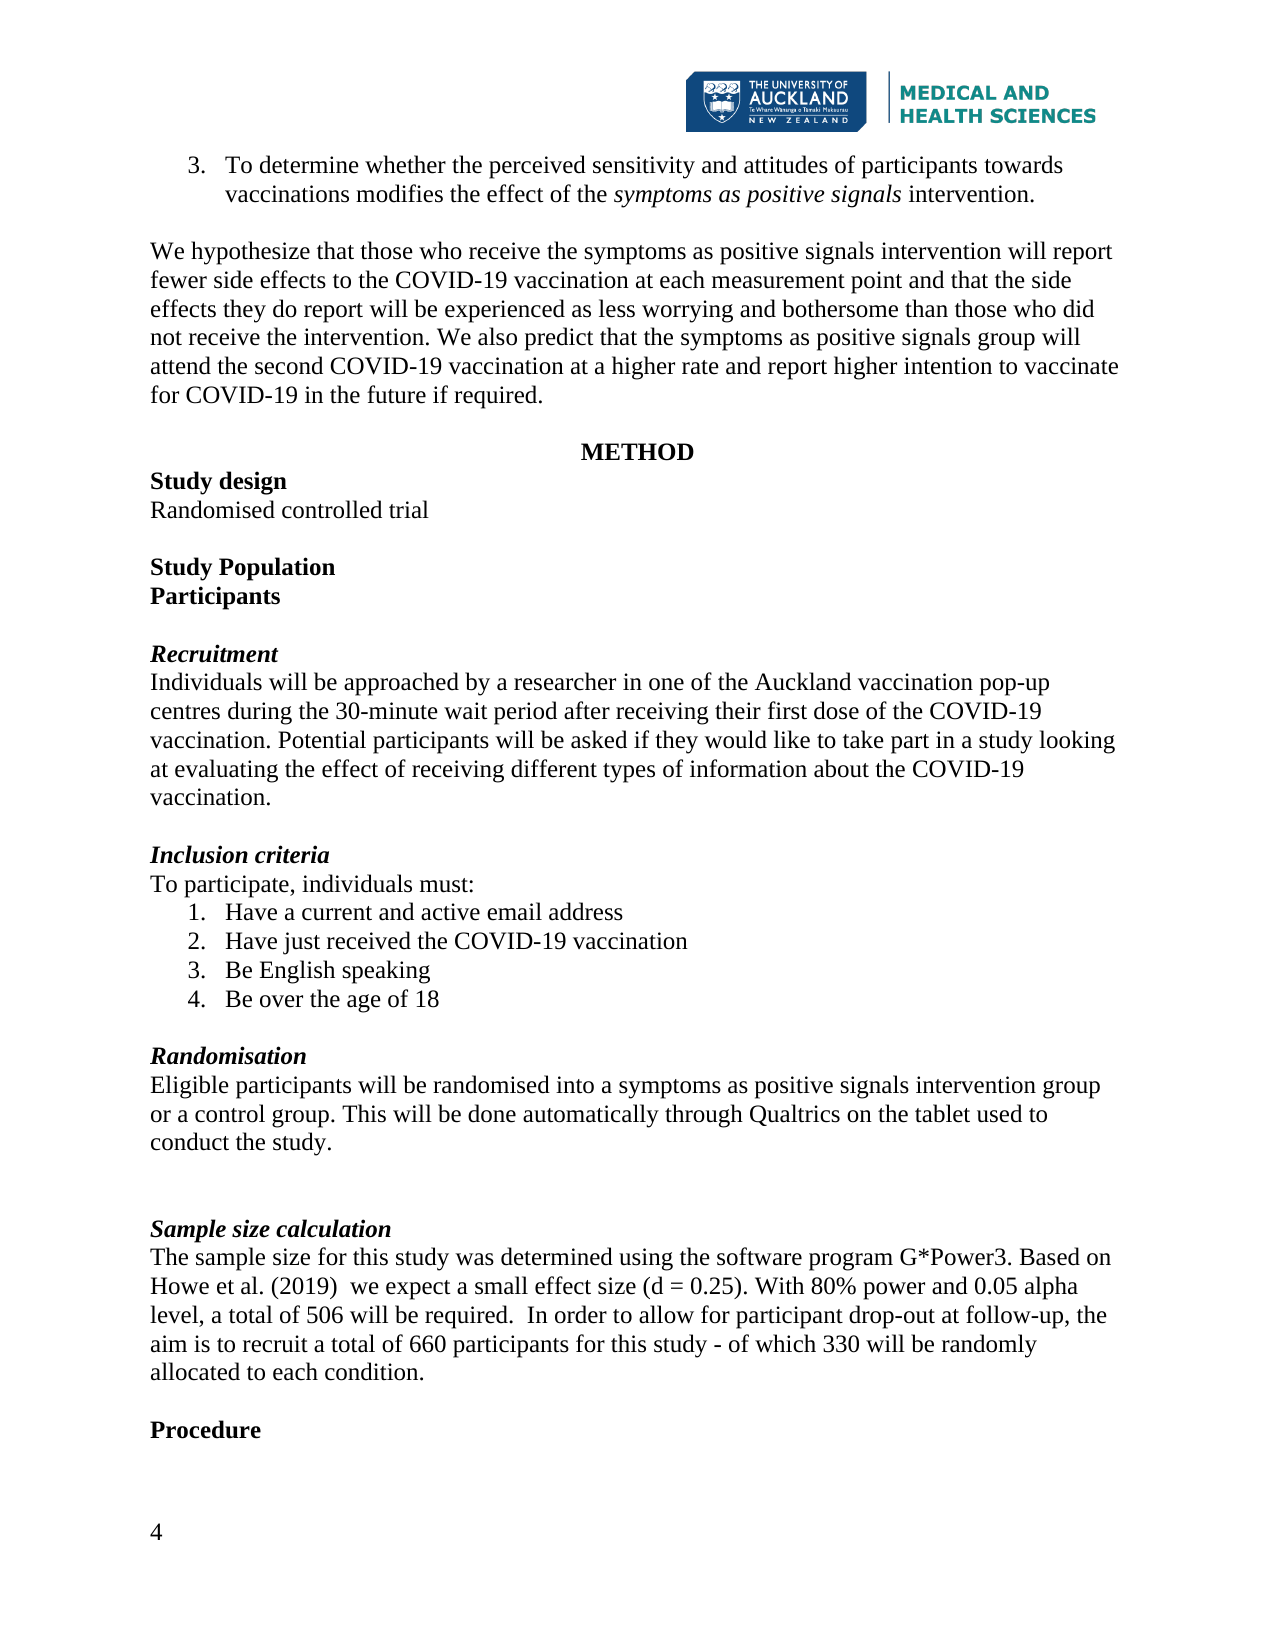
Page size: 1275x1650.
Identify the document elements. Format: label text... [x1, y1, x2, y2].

text Study Population [150, 552, 1125, 581]
text Participants [150, 581, 1125, 610]
text Randomised controlled trial [150, 495, 1125, 524]
text Randomisation [150, 1041, 1125, 1070]
picture [686, 71, 1096, 132]
text We hypothesize that those who receive the symptoms as positive signals intervention will report fewer side effects to the COVID-19 vaccination at each measurement point and that the side effects they do report will be experienced as less worrying and bothersome than those who did not receive the intervention. We also predict that the symptoms as positive signals group will attend the second COVID-19 vaccination at a higher rate and report higher intention to vaccinate for COVID-19 in the future if required. [150, 236, 1125, 409]
list Have a current and active email address [187, 897, 1125, 926]
text Sample size calculation [150, 1214, 1125, 1242]
list To determine whether the perceived sensitivity and attitudes of participants towards vaccinations modifies the effect of the symptoms as positive signals intervention. [187, 150, 1125, 207]
list Be over the age of 18 [187, 984, 1125, 1012]
list Have just received the COVID-19 vaccination [187, 926, 1125, 955]
list Be English speaking [187, 955, 1125, 984]
text Recruitment [150, 639, 1125, 667]
text Eligible participants will be randomised into a symptoms as positive signals intervention group or a control group. This will be done automatically through Qualtrics on the tablet used to conduct the study. [150, 1070, 1125, 1156]
text The sample size for this study was determined using the software program G*Power3. Based on Howe et al. (2019) we expect a small effect size (d = 0.25). With 80% power and 0.05 alpha level, a total of 506 will be required. In order to allow for participant drop-out at follow-up, the aim is to recruit a total of 660 participants for this study - of which 330 will be randomly allocated to each condition. [150, 1242, 1125, 1386]
text Procedure [150, 1415, 1125, 1444]
text METHOD [150, 437, 1125, 466]
text Inclusion criteria [150, 840, 1125, 869]
text To participate, individuals must: [150, 869, 1125, 897]
text Study design [150, 466, 1125, 495]
text Individuals will be approached by a researcher in one of the Auckland vaccination pop-up centres during the 30-minute wait period after receiving their first dose of the COVID-19 vaccination. Potential participants will be asked if they would like to take part in a study looking at evaluating the effect of receiving different types of information about the COVID-19 vaccination. [150, 667, 1125, 811]
